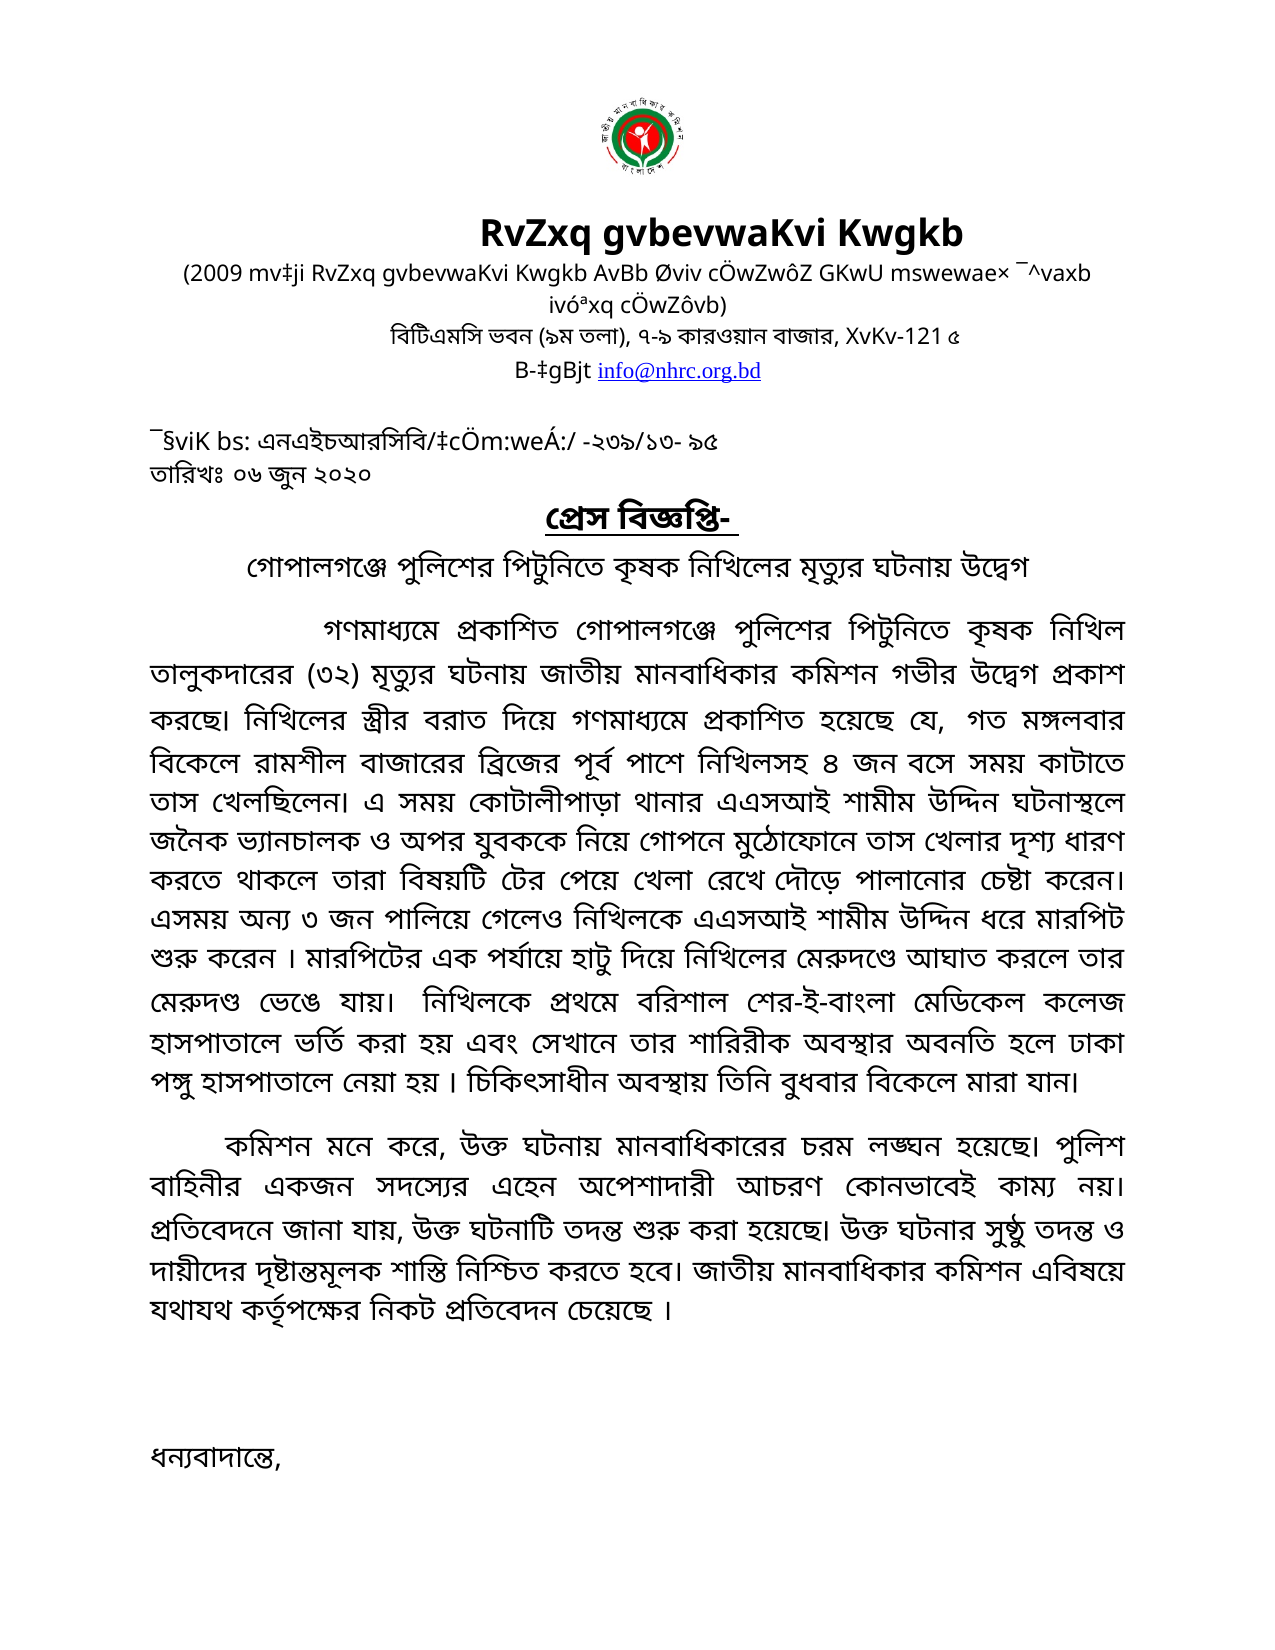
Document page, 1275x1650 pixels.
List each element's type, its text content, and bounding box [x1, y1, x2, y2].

text গোপালগঞ্জে পুলিশের পিটুনিতে কৃষক নিখিলের মৃত্যুর ঘটনায় উদ্বেগ [150, 550, 425, 584]
text কমিশন মনে করে, উক্ত ঘটনায় মানবাধিকারের চরম লঙ্ঘন হয়েছে। পুলিশ বাহিনীর একজন সদস্যের এহেন অপেশাদারী আচরণ কোনভাবেই কাম্য নয়। প্রতিবেদনে জানা যায়, উক্ত ঘটনাটি তদন্ত শুরু করা হয়েছে। উক্ত ঘটনার সুষ্ঠু তদন্ত ও দায়ীদের দৃষ্টান্তমূলক শাস্তি নিশ্চিত করতে হবে। জাতীয় মানবাধিকার কমিশন এবিষয়ে যথাযথ কর্তৃপক্ষের নিকট প্রতিবেদন চেয়েছে । [150, 1125, 1125, 1327]
text প্রেস বিজ্ঞপ্তি- [150, 494, 1125, 543]
picture [595, 93, 689, 179]
text বিটিএমসি ভবন (৯ম তলা), ৭-৯ কারওয়ান বাজার, XvKv-121৫ [225, 320, 1125, 354]
text গণমাধ্যমে প্রকাশিত গোপালগঞ্জে পুলিশের পিটুনিতে কৃষক নিখিল তালুকদারের (৩২) মৃত্যুর ঘটনায় জাতীয় মানবাধিকার কমিশন গভীর উদ্বেগ প্রকাশ করছে। নিখিলের স্ত্রীর বরাত দিয়ে গণমাধ্যমে প্রকাশিত হয়েছে যে, গত মঙ্গলবার বিকেলে রামশীল বাজারের ব্রিজের পূর্ব পাশে নিখিলসহ ৪ জন বসে সময় কাটাতে তাস খেলছিলেন। এ সময় কোটালীপাড়া থানার এএসআই শামীম উদ্দিন ঘটনাস্থলে জনৈক ভ্যানচালক ও অপর যুবককে নিয়ে গোপনে মুঠোফোনে তাস খেলার দৃশ্য ধারণ করতে থাকলে তারা বিষয়টি টের পেয়ে খেলা রেখে দৌড়ে পালানোর চেষ্টা করেন। এসময় অন্য ৩ জন পালিয়ে গেলেও নিখিলকে এএসআই শামীম উদ্দিন ধরে মারপিট শুরু করেন । মারপিটের এক পর্যায়ে হাটু দিয়ে নিখিলের মেরুদণ্ডে আঘাত করলে তার মেরুদণ্ড ভেঙে যায়। নিখিলকে প্রথমে বরিশাল শের-ই-বাংলা মেডিকেল কলেজ হাসপাতালে ভর্তি করা হয় এবং সেখানে তার শারিরীক অবস্থার অবনতি হলে ঢাকা পঙ্গু হাসপাতালে নেয়া হয় । চিকিৎসাধীন অবস্থায় তিনি বুধবার বিকেলে মারা যান। [150, 613, 1125, 1099]
text গোপালগঞ্জে পুলিশের পিটুনিতে কৃষক নিখিলের মৃত্যুর ঘটনায় উদ্বেগ [414, 550, 543, 584]
text গোপালগঞ্জে পুলিশের পিটুনিতে কৃষক নিখিলের মৃত্যুর ঘটনায় উদ্বেগ [537, 550, 1125, 584]
text ধন্যবাদান্তে, [150, 1436, 1125, 1479]
text B-‡gBjt info@nhrc.org.bd [150, 354, 1125, 385]
text ¯§viK bs: এনএইচআরসিবি/‡cÖm:weÁ:/ -২৩৯/১৩- ৯৫ তারিখঃ ০৬ জুন ২০২০ [150, 423, 1125, 494]
text RvZxq gvbevwaKvi Kwgkb [450, 206, 1125, 257]
text (2009 mv‡ji RvZxq gvbevwaKvi Kwgkb AvBb Øviv cÖwZwôZ GKwU mswewae× ¯^vaxb ivóªxq cÖwZôvb) [150, 257, 1125, 320]
